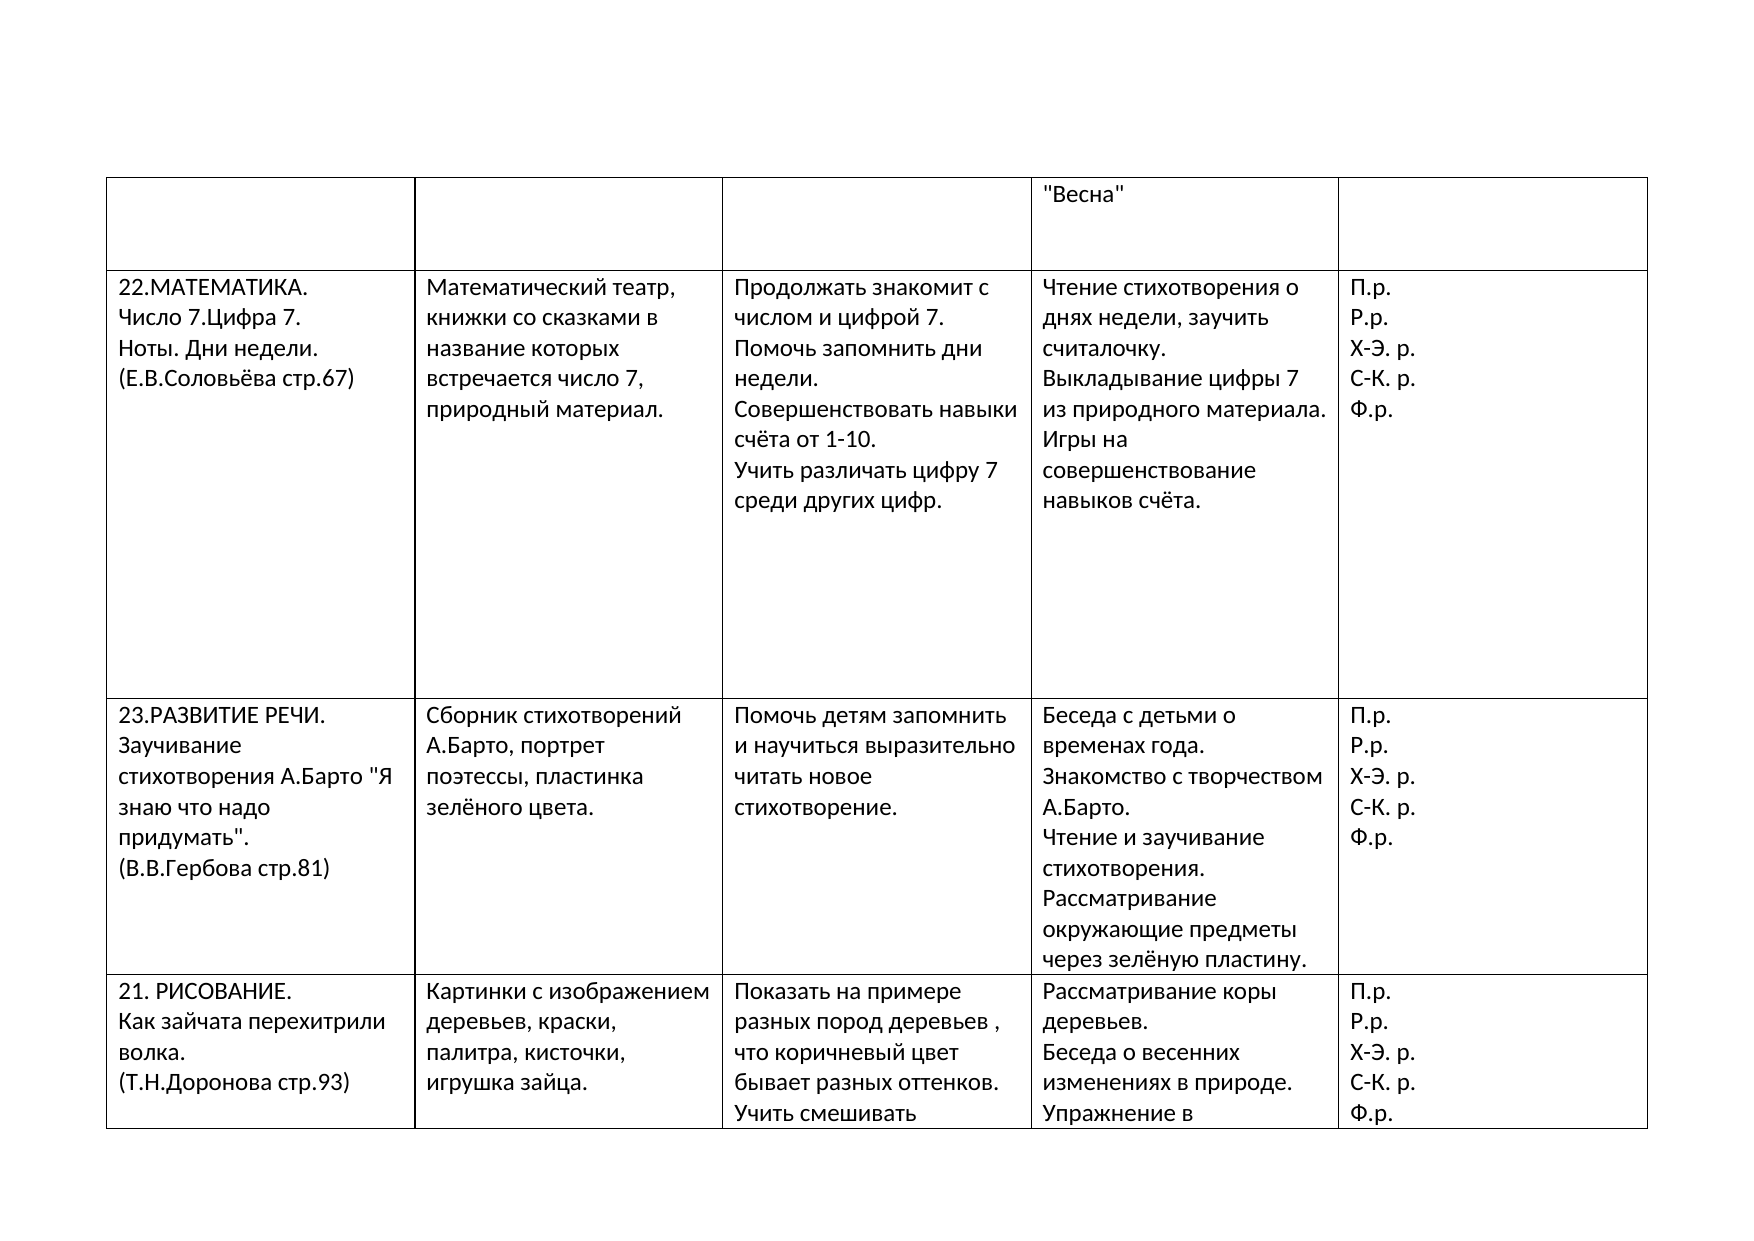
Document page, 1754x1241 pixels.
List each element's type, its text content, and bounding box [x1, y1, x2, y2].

table_cell Чтение стихотворения о днях недели, заучить считалочку. Выкладывание цифры 7 из природного материала. Игры на совершенствование навыков счёта. [1032, 271, 1338, 698]
table_cell П.р. Р.р. Х-Э. р. С-К. р. Ф.р. [1339, 271, 1647, 698]
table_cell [1339, 975, 1647, 1127]
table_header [416, 178, 722, 270]
table_cell 23.РАЗВИТИЕ РЕЧИ. Заучивание стихотворения А.Барто "Я знаю что надо придумать". (В.В.Гербова стр.81) [107, 699, 414, 974]
table_cell Продолжать знакомит с числом и цифрой 7. Помочь запомнить дни недели. Совершенствовать навыки счёта от 1-10. Учить различать цифру 7 среди других цифр. [723, 271, 1031, 698]
table_cell 22.МАТЕМАТИКА. Число 7.Цифра 7. Ноты. Дни недели. (Е.В.Соловьёва стр.67) [107, 271, 414, 698]
table_cell Сборник стихотворений А.Барто, портрет поэтессы, пластинка зелёного цвета. [416, 699, 722, 974]
table_cell Помочь детям запомнить и научиться выразительно читать новое стихотворение. [723, 699, 1031, 974]
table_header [1339, 178, 1647, 270]
table_cell Математический театр, книжки со сказками в название которых встречается число 7, природный материал. [416, 271, 722, 698]
table_cell Беседа с детьми о временах года. Знакомство с творчеством А.Барто. Чтение и заучивание стихотворения. Рассматривание окружающие предметы через зелёную пластину. [1032, 699, 1338, 974]
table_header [1032, 178, 1338, 270]
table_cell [723, 975, 1031, 1127]
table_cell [1032, 975, 1338, 1127]
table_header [723, 178, 1031, 270]
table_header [107, 178, 414, 270]
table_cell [107, 975, 414, 1127]
table_cell П.р. Р.р. Х-Э. р. С-К. р. Ф.р. [1339, 699, 1647, 974]
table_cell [416, 975, 722, 1127]
